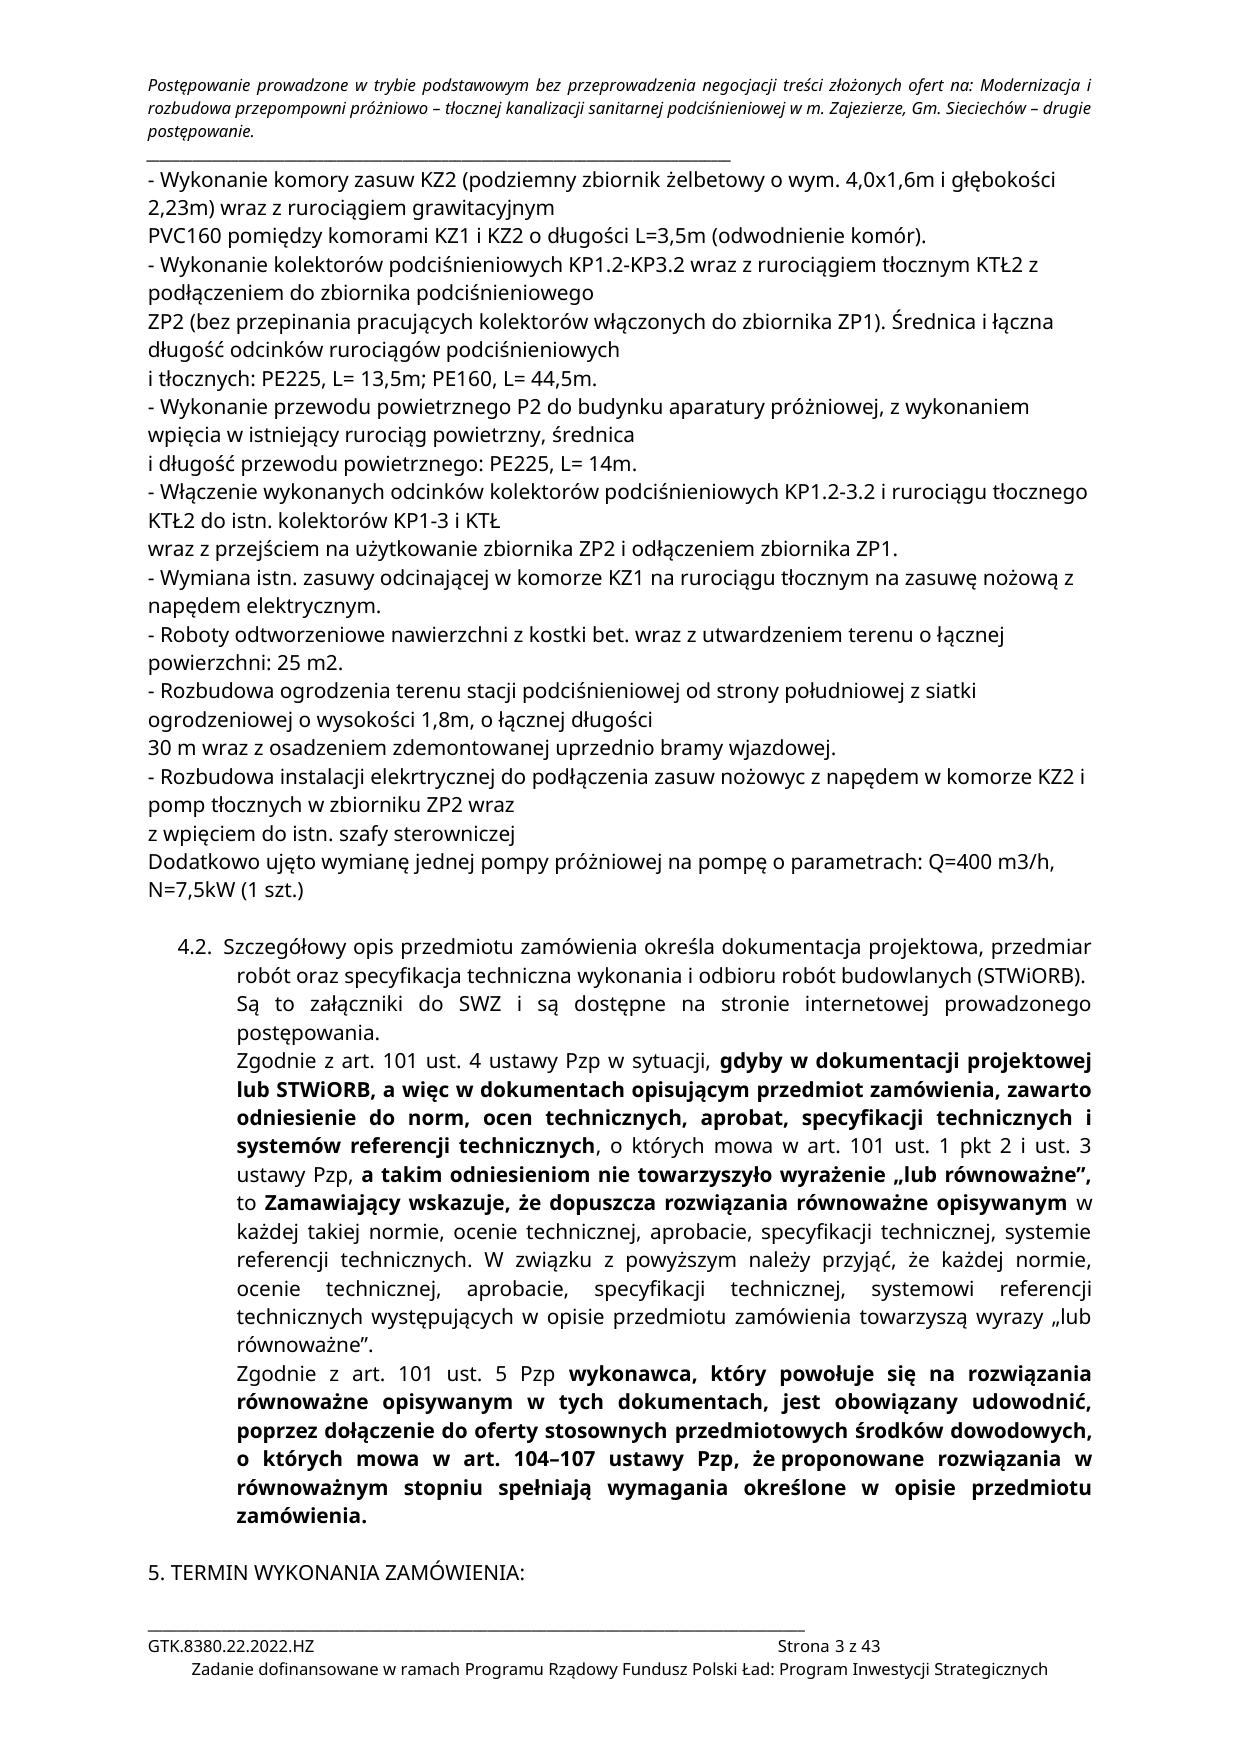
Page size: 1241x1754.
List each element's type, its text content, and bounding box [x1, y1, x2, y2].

text Są to załączniki do SWZ i są dostępne na stronie internetowej prowadzonego postępowania. [236, 989, 1092, 1046]
text PVC160 pomiędzy komorami KZ1 i KZ2 o długości L=3,5m (odwodnienie komór). [148, 222, 1092, 250]
text i tłocznych: PE225, L= 13,5m; PE160, L= 44,5m. [148, 364, 1092, 392]
text 5. TERMIN WYKONANIA ZAMÓWIENIA: [148, 1558, 1092, 1587]
text Dodatkowo ujęto wymianę jednej pompy próżniowej na pompę o parametrach: Q=400 m3/h, N=7,5kW (1 szt.) [148, 847, 1092, 904]
text - Wykonanie kolektorów podciśnieniowych KP1.2-KP3.2 wraz z rurociągiem tłocznym KTŁ2 z podłączeniem do zbiornika podciśnieniowego [148, 250, 1092, 307]
text Zgodnie z art. 101 ust. 4 ustawy Pzp w sytuacji, gdyby w dokumentacji projektowej lub STWiORB, a więc w dokumentach opisującym przedmiot zamówienia, zawarto odniesienie do norm, ocen technicznych, aprobat, specyfikacji technicznych i systemów referencji technicznych, o których mowa w art. 101 ust. 1 pkt 2 i ust. 3 ustawy Pzp, a takim odniesieniom nie towarzyszyło wyrażenie „lub równoważne”, to Zamawiający wskazuje, że dopuszcza rozwiązania równoważne opisywanym w każdej takiej normie, ocenie technicznej, aprobacie, specyfikacji technicznej, systemie referencji technicznych. W związku z powyższym należy przyjąć, że każdej normie, ocenie technicznej, aprobacie, specyfikacji technicznej, systemowi referencji technicznych występujących w opisie przedmiotu zamówienia towarzyszą wyrazy „lub równoważne”. [236, 1046, 1092, 1359]
text - Włączenie wykonanych odcinków kolektorów podciśnieniowych KP1.2-3.2 i rurociągu tłocznego KTŁ2 do istn. kolektorów KP1-3 i KTŁ [148, 477, 1092, 534]
text - Rozbudowa instalacji elekrtrycznej do podłączenia zasuw nożowyc z napędem w komorze KZ2 i pomp tłocznych w zbiorniku ZP2 wraz [148, 762, 1092, 819]
text - Roboty odtworzeniowe nawierzchni z kostki bet. wraz z utwardzeniem terenu o łącznej powierzchni: 25 m2. [148, 620, 1092, 677]
text z wpięciem do istn. szafy sterowniczej [148, 819, 1092, 847]
text i długość przewodu powietrznego: PE225, L= 14m. [148, 449, 1092, 477]
text Zgodnie z art. 101 ust. 5 Pzp wykonawca, który powołuje się na rozwiązania równoważne opisywanym w tych dokumentach, jest obowiązany udowodnić, poprzez dołączenie do oferty stosownych przedmiotowych środków dowodowych, o których mowa w art. 104–107 ustawy Pzp, że proponowane rozwiązania w równoważnym stopniu spełniają wymagania określone w opisie przedmiotu zamówienia. [236, 1359, 1092, 1530]
text 30 m wraz z osadzeniem zdemontowanej uprzednio bramy wjazdowej. [148, 733, 1092, 762]
text - Wykonanie komory zasuw KZ2 (podziemny zbiornik żelbetowy o wym. 4,0x1,6m i głębokości 2,23m) wraz z rurociągiem grawitacyjnym [148, 165, 1092, 222]
text ZP2 (bez przepinania pracujących kolektorów włączonych do zbiornika ZP1). Średnica i łączna długość odcinków rurociągów podciśnieniowych [148, 307, 1092, 364]
text - Rozbudowa ogrodzenia terenu stacji podciśnieniowej od strony południowej z siatki ogrodzeniowej o wysokości 1,8m, o łącznej długości [148, 677, 1092, 733]
text - Wymiana istn. zasuwy odcinającej w komorze KZ1 na rurociągu tłocznym na zasuwę nożową z napędem elektrycznym. [148, 563, 1092, 620]
text 4.2. Szczegółowy opis przedmiotu zamówienia określa dokumentacja projektowa, przedmiar robót oraz specyfikacja techniczna wykonania i odbioru robót budowlanych (STWiORB). [177, 932, 1092, 989]
text wraz z przejściem na użytkowanie zbiornika ZP2 i odłączeniem zbiornika ZP1. [148, 534, 1092, 563]
text - Wykonanie przewodu powietrznego P2 do budynku aparatury próżniowej, z wykonaniem wpięcia w istniejący rurociąg powietrzny, średnica [148, 392, 1092, 449]
